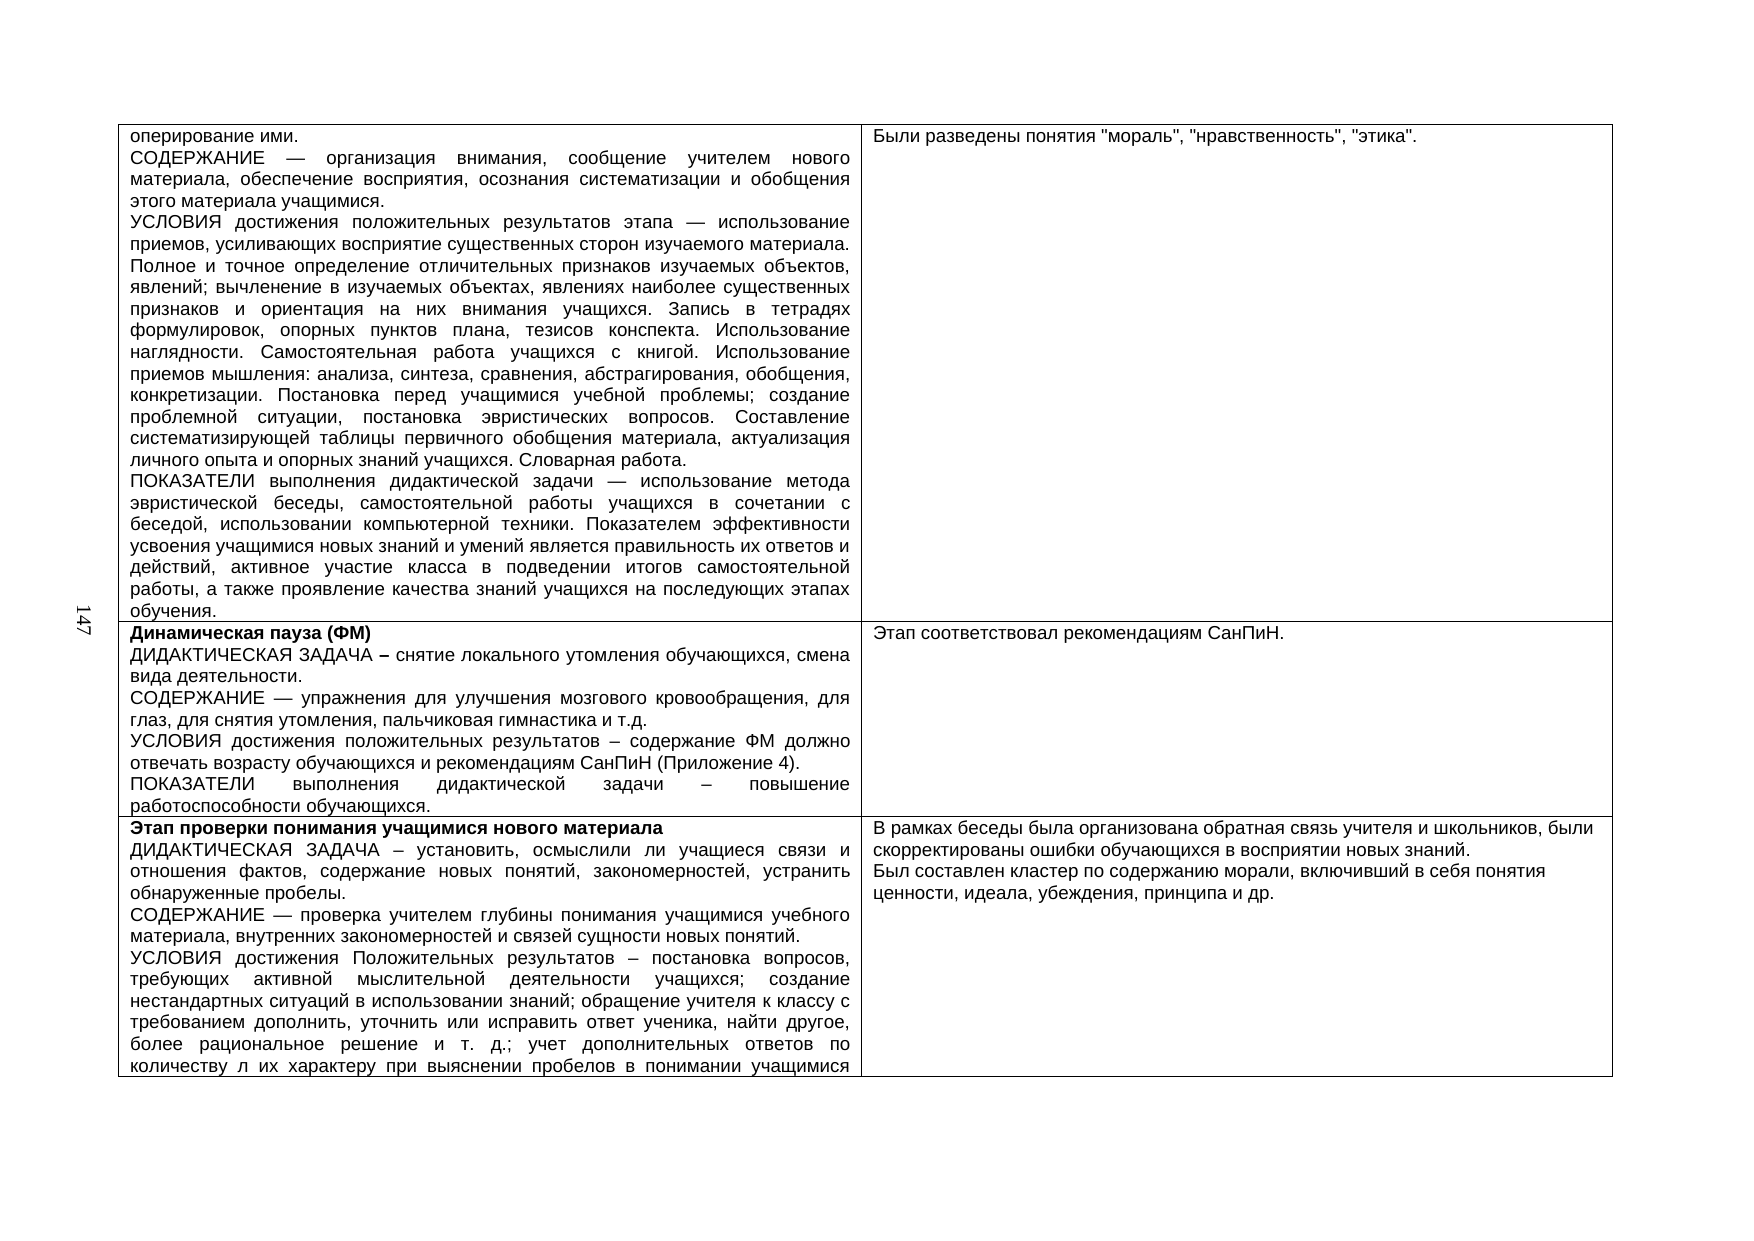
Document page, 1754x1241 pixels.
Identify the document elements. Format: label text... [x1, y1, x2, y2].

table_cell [862, 817, 1612, 1076]
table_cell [119, 817, 861, 1076]
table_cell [119, 125, 861, 621]
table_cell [862, 125, 1612, 621]
table_cell Динамическая пауза (ФМ) ДИДАКТИЧЕСКАЯ ЗАДАЧА – снятие локального утомления обучающихся, смена вида деятельности. СОДЕРЖАНИЕ — упражнения для улучшения мозгового кровообращения, для глаз, для снятия утомления, пальчиковая гимнастика и т.д. УСЛОВИЯ достижения положительных результатов – содержание ФМ должно отвечать возрасту обучающихся и рекомендациям СанПиН (Приложение 4). ПОКАЗАТЕЛИ выполнения дидактической задачи – повышение работоспособности обучающихся. [119, 622, 861, 816]
table_cell Этап соответствовал рекомендациям СанПиН. [862, 622, 1612, 816]
